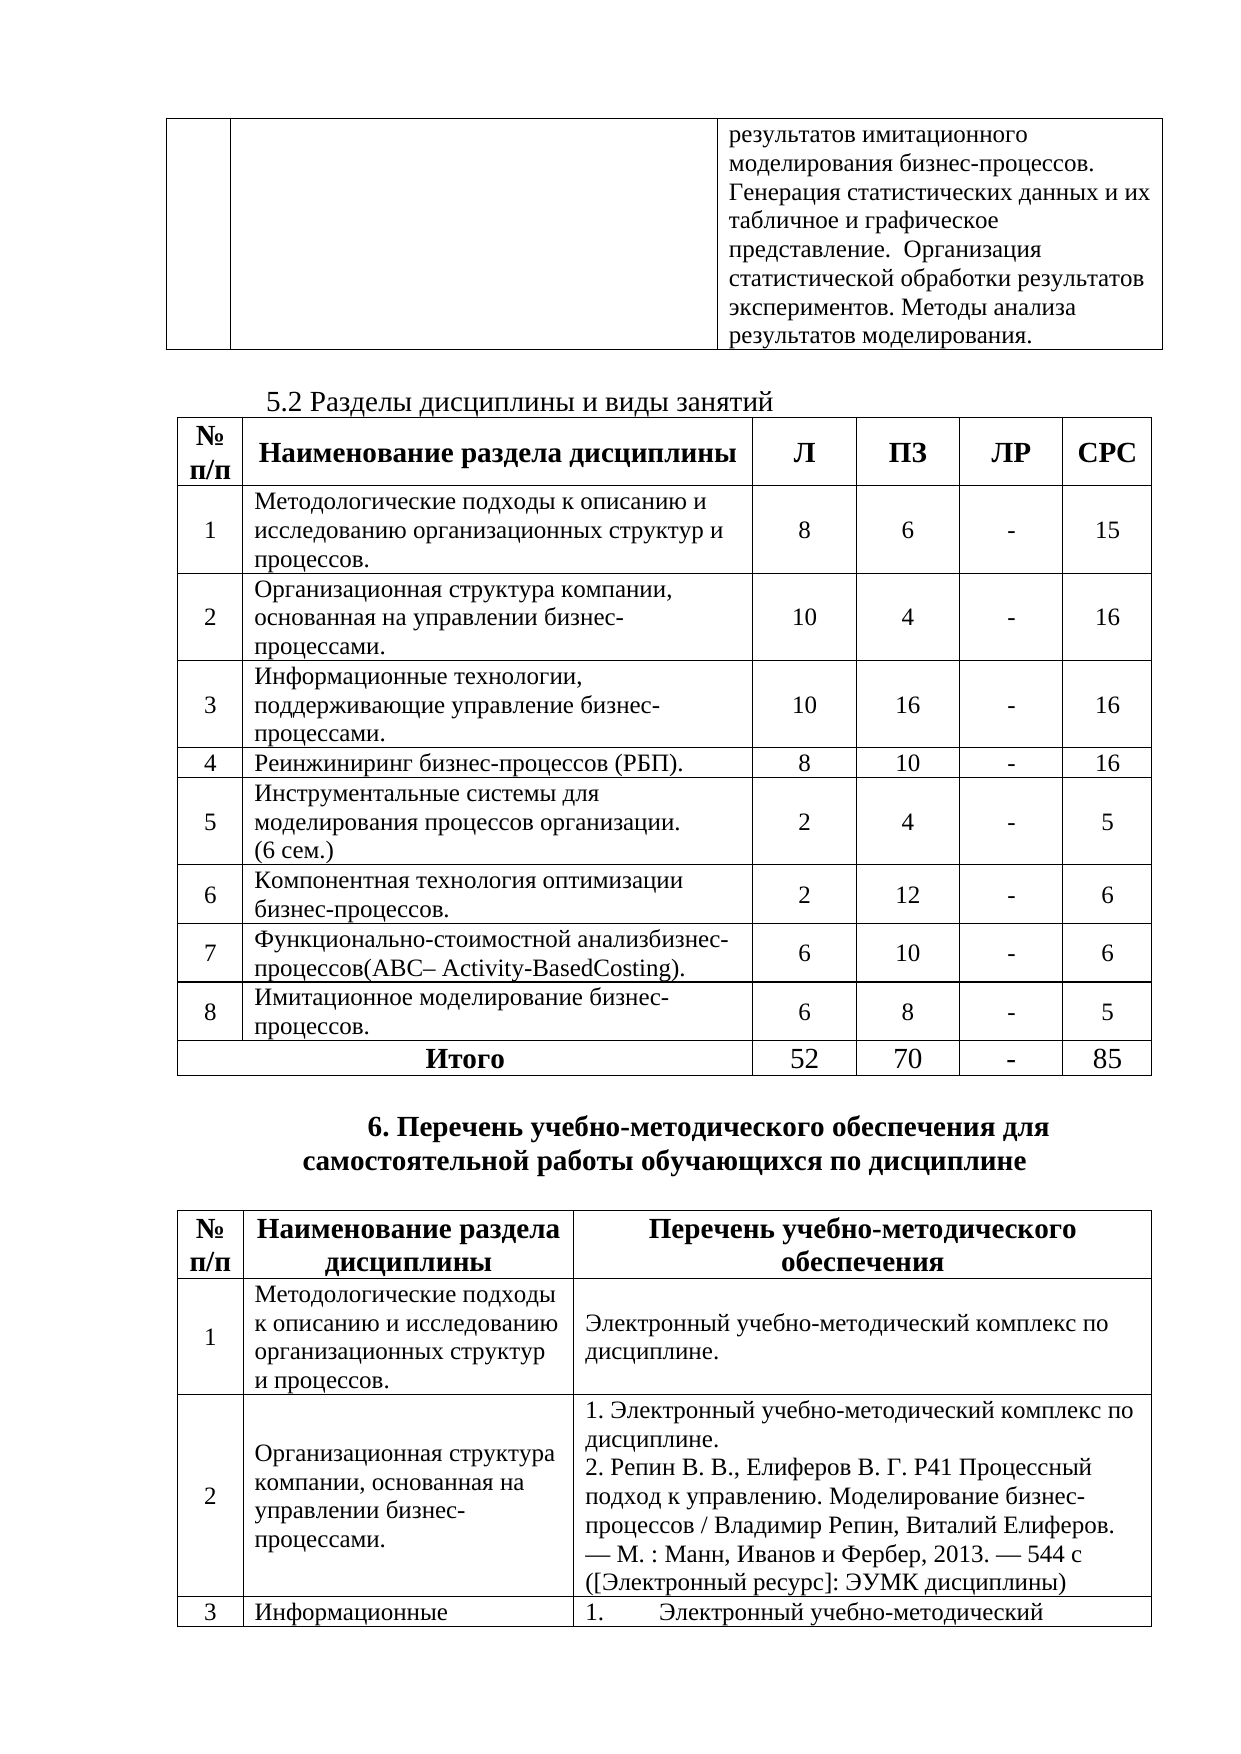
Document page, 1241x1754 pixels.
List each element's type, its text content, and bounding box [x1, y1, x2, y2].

table_cell 2 [178, 1395, 243, 1596]
table_cell 3 [178, 1597, 243, 1626]
table_header СРС [1063, 418, 1151, 485]
table_cell - [960, 1041, 1062, 1074]
table_cell 6 [753, 924, 856, 981]
table_cell 1 [178, 1279, 243, 1394]
table_cell 10 [857, 924, 959, 981]
table_cell Электронный учебно-методический комплекс по дисциплине. [574, 1279, 1151, 1394]
table_header ЛР [960, 418, 1062, 485]
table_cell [718, 119, 1162, 349]
table_cell - [960, 574, 1062, 660]
table_cell 4 [857, 778, 959, 864]
table_cell Инструментальные системы для моделирования процессов организации. (6 сем.) [243, 778, 752, 864]
table_cell 10 [857, 748, 959, 777]
table_header Л [753, 418, 856, 485]
table_cell 16 [857, 661, 959, 747]
table_cell 8 [178, 983, 242, 1040]
table_cell Имитационное моделирование бизнес-процессов. [243, 983, 752, 1040]
table_cell - [960, 983, 1062, 1040]
table_cell 16 [1063, 574, 1151, 660]
table_cell 8 [753, 748, 856, 777]
table_cell 10 [753, 574, 856, 660]
table_cell 6 [1063, 924, 1151, 981]
table_cell 5 [1063, 778, 1151, 864]
table_header Наименование раздела дисциплины [244, 1211, 573, 1278]
table_cell - [960, 865, 1062, 923]
table_cell 6 [857, 486, 959, 573]
table_cell Методологические подходы к описанию и исследованию организационных структур и процессов. [243, 486, 752, 573]
table_cell 2 [753, 865, 856, 923]
table_cell 12 [857, 865, 959, 923]
table_cell 8 [167, 119, 230, 349]
table_cell 1 [178, 486, 242, 573]
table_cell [574, 1597, 1151, 1626]
table_header № п/п [178, 418, 242, 485]
table_cell 5 [1063, 983, 1151, 1040]
text 6. Перечень учебно-методического обеспечения для самостоятельной работы обучающихся по дисциплине [177, 1109, 1152, 1176]
table_header № п/п [178, 1211, 243, 1278]
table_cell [231, 119, 717, 349]
table_cell 10 [753, 661, 856, 747]
table_cell 16 [1063, 748, 1151, 777]
table_cell 5 [178, 778, 242, 864]
table_cell - [960, 748, 1062, 777]
text 5.2 Разделы дисциплины и виды занятий [177, 384, 1152, 417]
table_cell 52 [753, 1041, 856, 1074]
table_cell 8 [753, 486, 856, 573]
table_cell 85 [1063, 1041, 1151, 1074]
table_cell 3 [178, 661, 242, 747]
table_cell Информационные технологии, поддерживающие управление бизнес-процессами. [243, 661, 752, 747]
table_cell - [960, 778, 1062, 864]
table_cell Организационная структура компании, основанная на управлении бизнес-процессами. [244, 1395, 573, 1596]
table_header Перечень учебно-методического обеспечения [574, 1211, 1151, 1278]
table_cell - [960, 661, 1062, 747]
table_cell - [960, 924, 1062, 981]
table_cell Итого [178, 1041, 752, 1074]
table_cell 70 [857, 1041, 959, 1074]
table_cell 7 [178, 924, 242, 981]
table_cell 6 [178, 865, 242, 923]
table_cell Компонентная технология оптимизации бизнес-процессов. [243, 865, 752, 923]
table_cell 15 [1063, 486, 1151, 573]
table_header Наименование раздела дисциплины [243, 418, 752, 485]
table_cell 4 [857, 574, 959, 660]
table_header ПЗ [857, 418, 959, 485]
table_cell 2 [178, 574, 242, 660]
table_cell Реинжиниринг бизнес-процессов (РБП). [243, 748, 752, 777]
table_cell 6 [1063, 865, 1151, 923]
table_cell 2 [753, 778, 856, 864]
table_cell 16 [1063, 661, 1151, 747]
table_cell Организационная структура компании, основанная на управлении бизнес-процессами. [243, 574, 752, 660]
table_cell Методологические подходы к описанию и исследованию организационных структур и процессов. [244, 1279, 573, 1394]
table_cell 8 [857, 983, 959, 1040]
table_cell 4 [178, 748, 242, 777]
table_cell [244, 1597, 573, 1626]
table_cell Функционально-стоимостной анализбизнес-процессов(ABC– Activity-BasedCosting). [243, 924, 752, 981]
table_cell 6 [753, 983, 856, 1040]
table_cell - [960, 486, 1062, 573]
